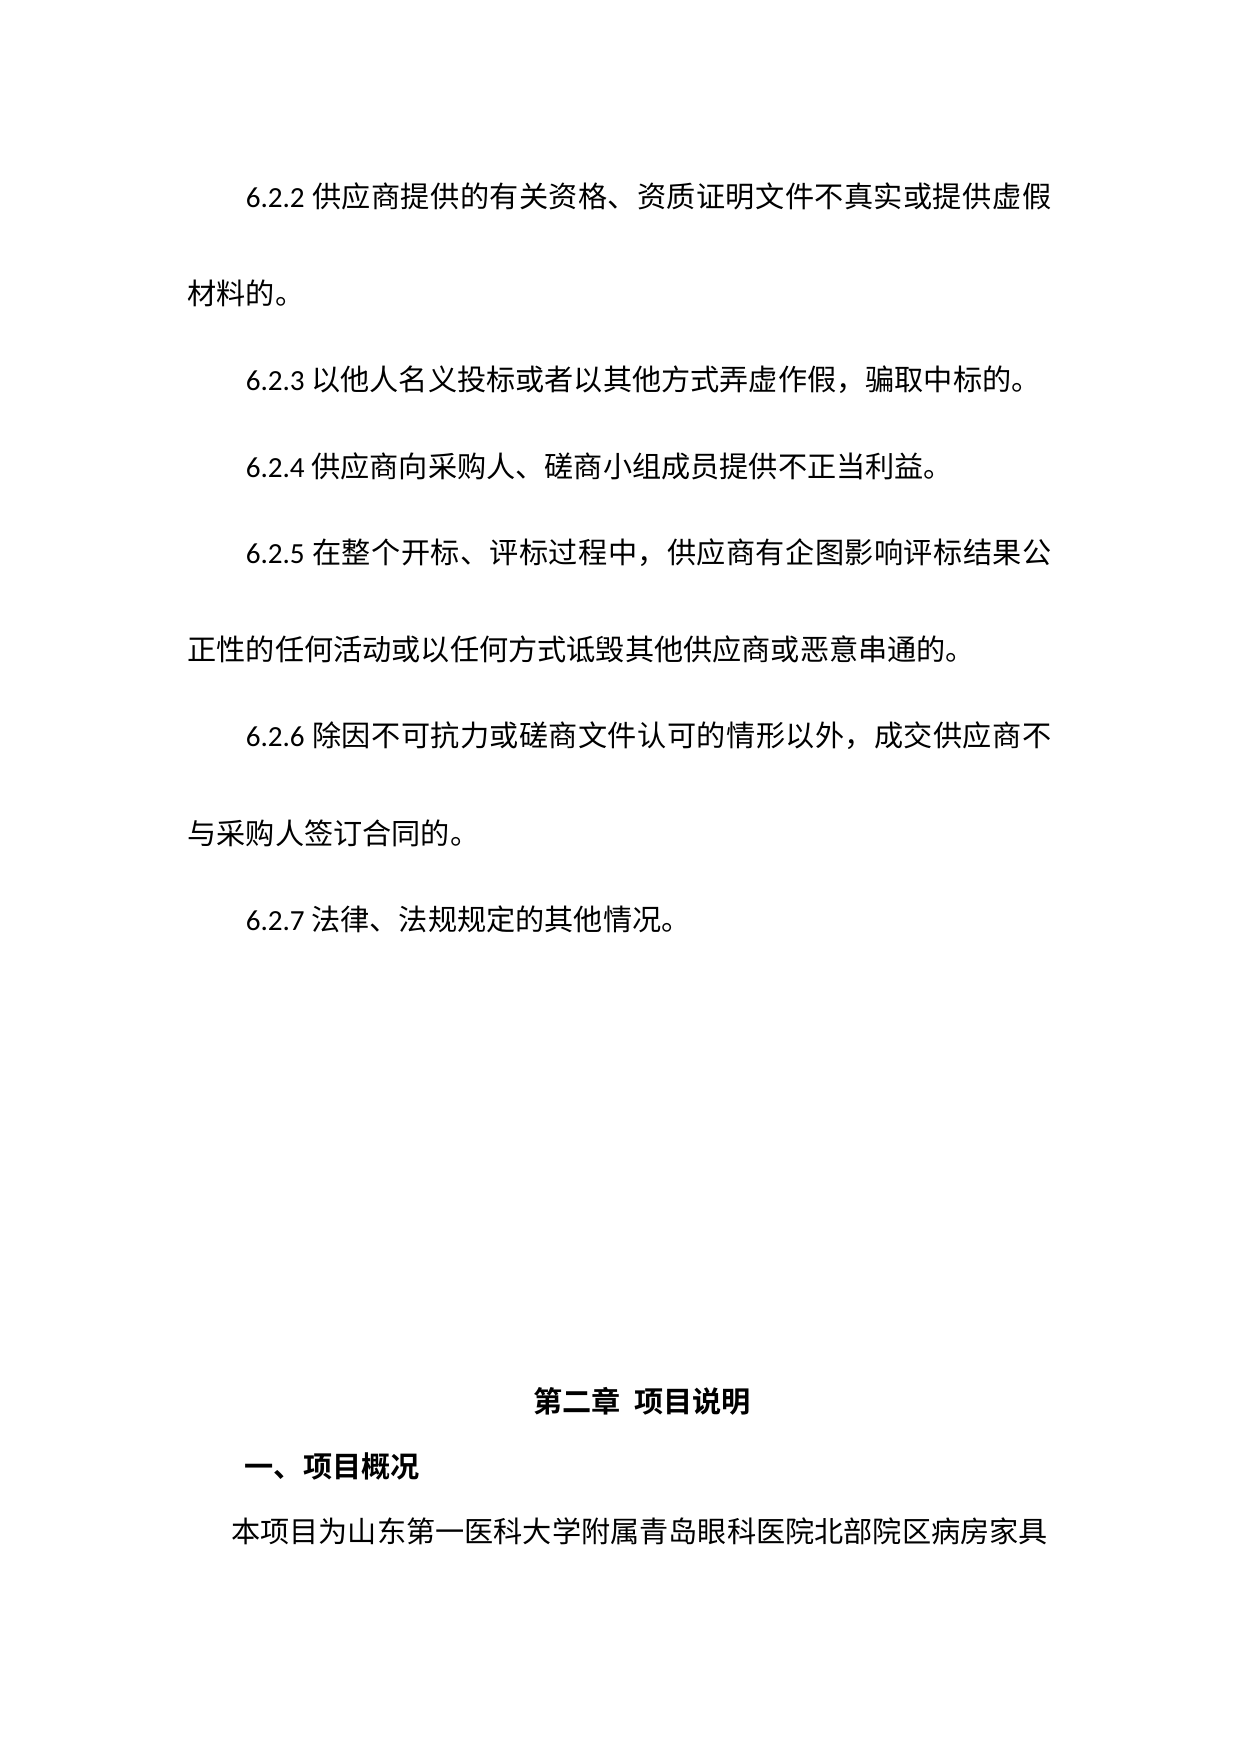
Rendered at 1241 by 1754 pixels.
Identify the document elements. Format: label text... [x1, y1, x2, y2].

text 6.2.6 除因不可抗力或磋商文件认可的情形以外，成交供应商不与采购人签订合同的。 [187, 702, 1053, 864]
text 6.2.4 供应商向采购人、磋商小组成员提供不正当利益。 [187, 432, 1053, 497]
text 第二章 项目说明 [187, 1368, 1053, 1433]
text 一、项目概况 [187, 1433, 1053, 1498]
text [187, 1498, 1053, 1563]
text 6.2.3 以他人名义投标或者以其他方式弄虚作假，骗取中标的。 [187, 346, 1053, 411]
text 6.2.2 供应商提供的有关资格、资质证明文件不真实或提供虚假材料的。 [187, 162, 1053, 324]
text 6.2.7 法律、法规规定的其他情况。 [187, 885, 1053, 950]
text 6.2.5 在整个开标、评标过程中，供应商有企图影响评标结果公正性的任何活动或以任何方式诋毁其他供应商或恶意串通的。 [187, 518, 1053, 680]
